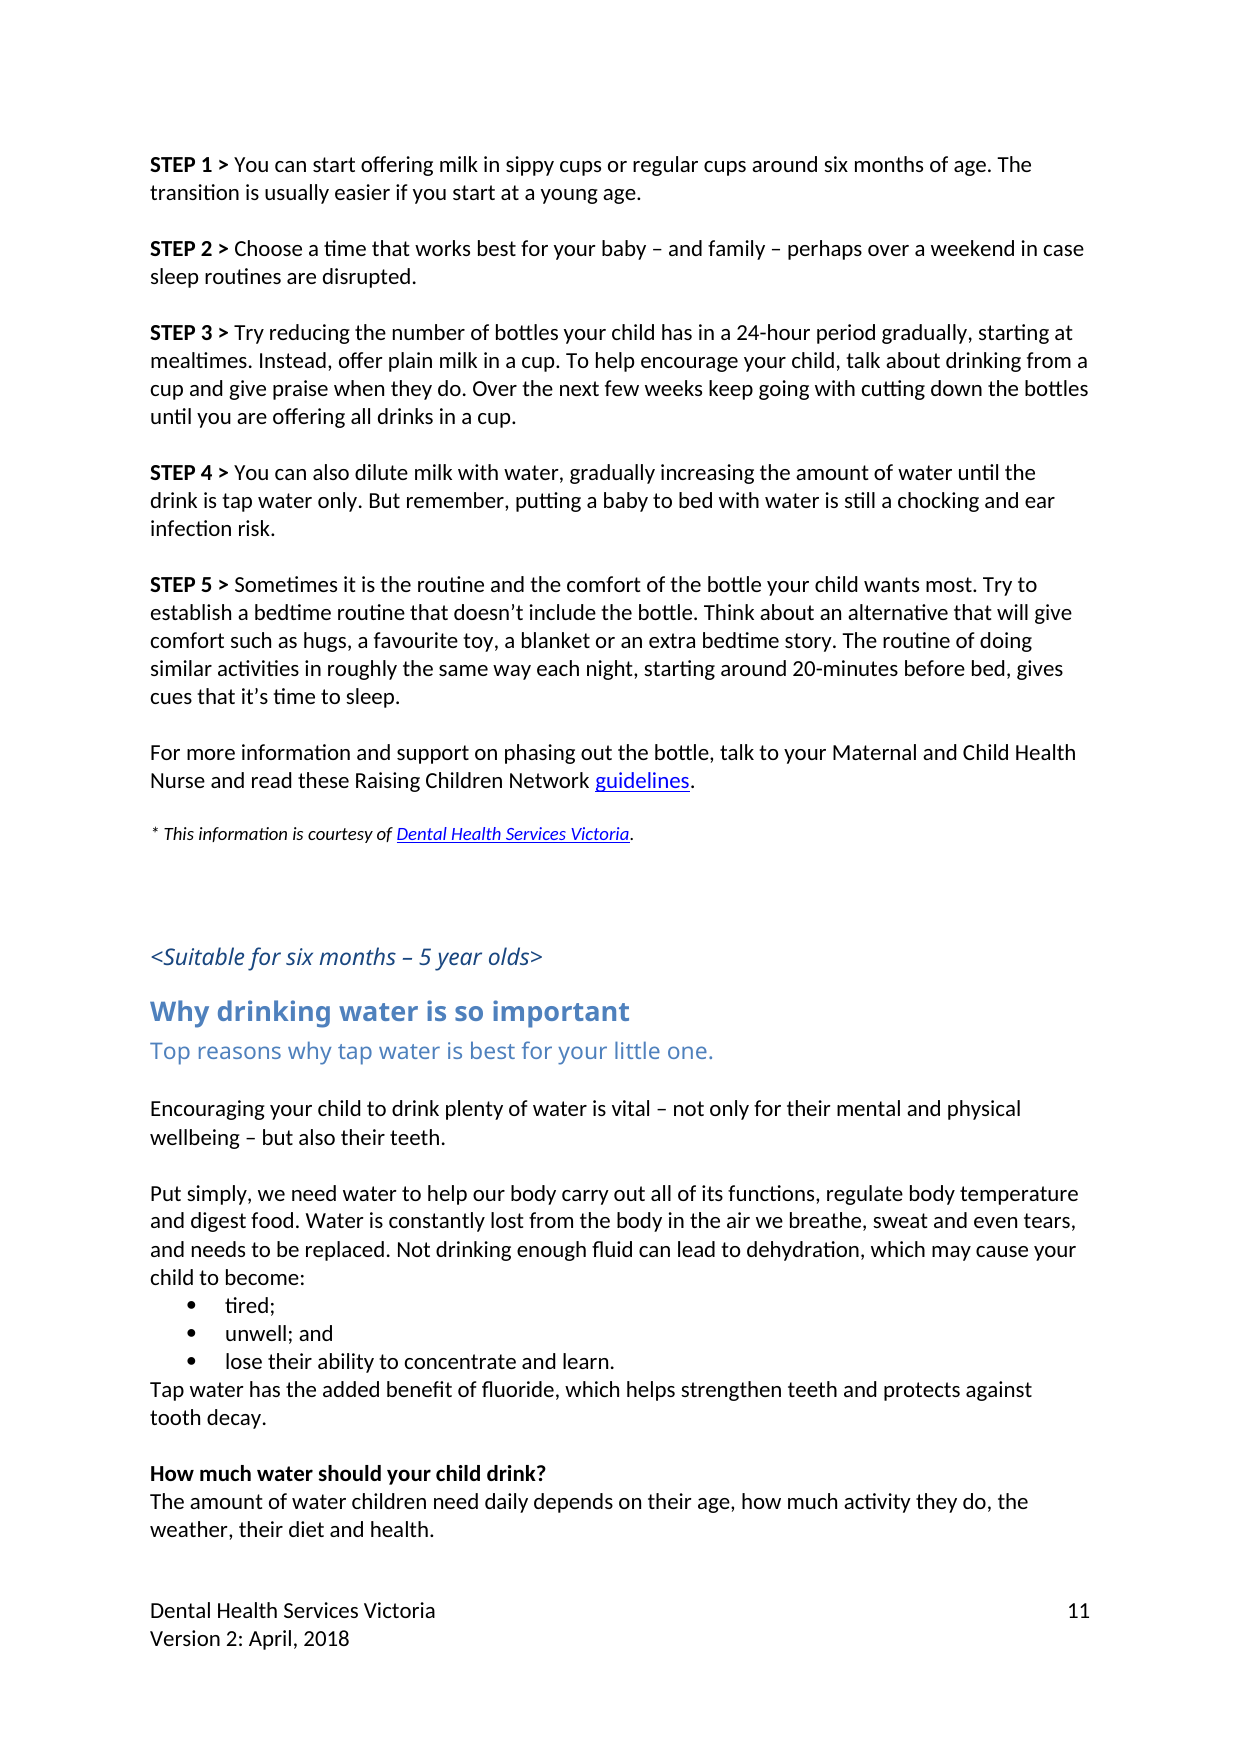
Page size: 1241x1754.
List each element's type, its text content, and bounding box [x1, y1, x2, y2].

text For more information and support on phasing out the bottle, talk to your Maternal and Child Health Nurse and read these Raising Children Network guidelines. [150, 738, 1090, 794]
text <Suitable for six months – 5 year olds> [150, 941, 1090, 972]
text Top reasons why tap water is best for your little one. [150, 1035, 1090, 1067]
text STEP 4 > You can also dilute milk with water, gradually increasing the amount of water until the drink is tap water only. But remember, putting a baby to bed with water is still a chocking and ear infection risk. [150, 458, 1090, 542]
text STEP 2 > Choose a time that works best for your baby – and family – perhaps over a weekend in case sleep routines are disrupted. [150, 234, 1090, 290]
text The amount of water children need daily depends on their age, how much activity they do, the weather, their diet and health. [150, 1487, 1090, 1543]
text Tap water has the added benefit of fluoride, which helps strengthen teeth and protects against tooth decay. [150, 1375, 1090, 1431]
text STEP 5 > Sometimes it is the routine and the comfort of the bottle your child wants most. Try to establish a bedtime routine that doesn’t include the bottle. Think about an alternative that will give comfort such as hugs, a favourite toy, a blanket or an extra bedtime story. The routine of doing similar activities in roughly the same way each night, starting around 20-minutes before bed, gives cues that it’s time to sleep. [150, 570, 1090, 710]
list unwell; and [187, 1319, 1090, 1347]
text Encouraging your child to drink plenty of water is vital – not only for their mental and physical wellbeing – but also their teeth. [150, 1094, 1090, 1151]
text Put simply, we need water to help our body carry out all of its functions, regulate body temperature and digest food. Water is constantly lost from the body in the air we breathe, sweat and even tears, and needs to be replaced. Not drinking enough fluid can lead to dehydration, which may cause your child to become: [150, 1179, 1090, 1291]
text STEP 1 > You can start offering milk in sippy cups or regular cups around six months of age. The transition is usually easier if you start at a young age. [150, 150, 1090, 206]
subtitle Why drinking water is so important [150, 993, 1090, 1030]
text How much water should your child drink? [150, 1459, 1090, 1487]
text STEP 3 > Try reducing the number of bottles your child has in a 24-hour period gradually, starting at mealtimes. Instead, offer plain milk in a cup. To help encourage your child, talk about drinking from a cup and give praise when they do. Over the next few weeks keep going with cutting down the bottles until you are offering all drinks in a cup. [150, 318, 1090, 430]
list tired; [187, 1291, 1090, 1319]
list lose their ability to concentrate and learn. [187, 1347, 1090, 1375]
text * This information is courtesy of Dental Health Services Victoria. [150, 822, 1090, 845]
